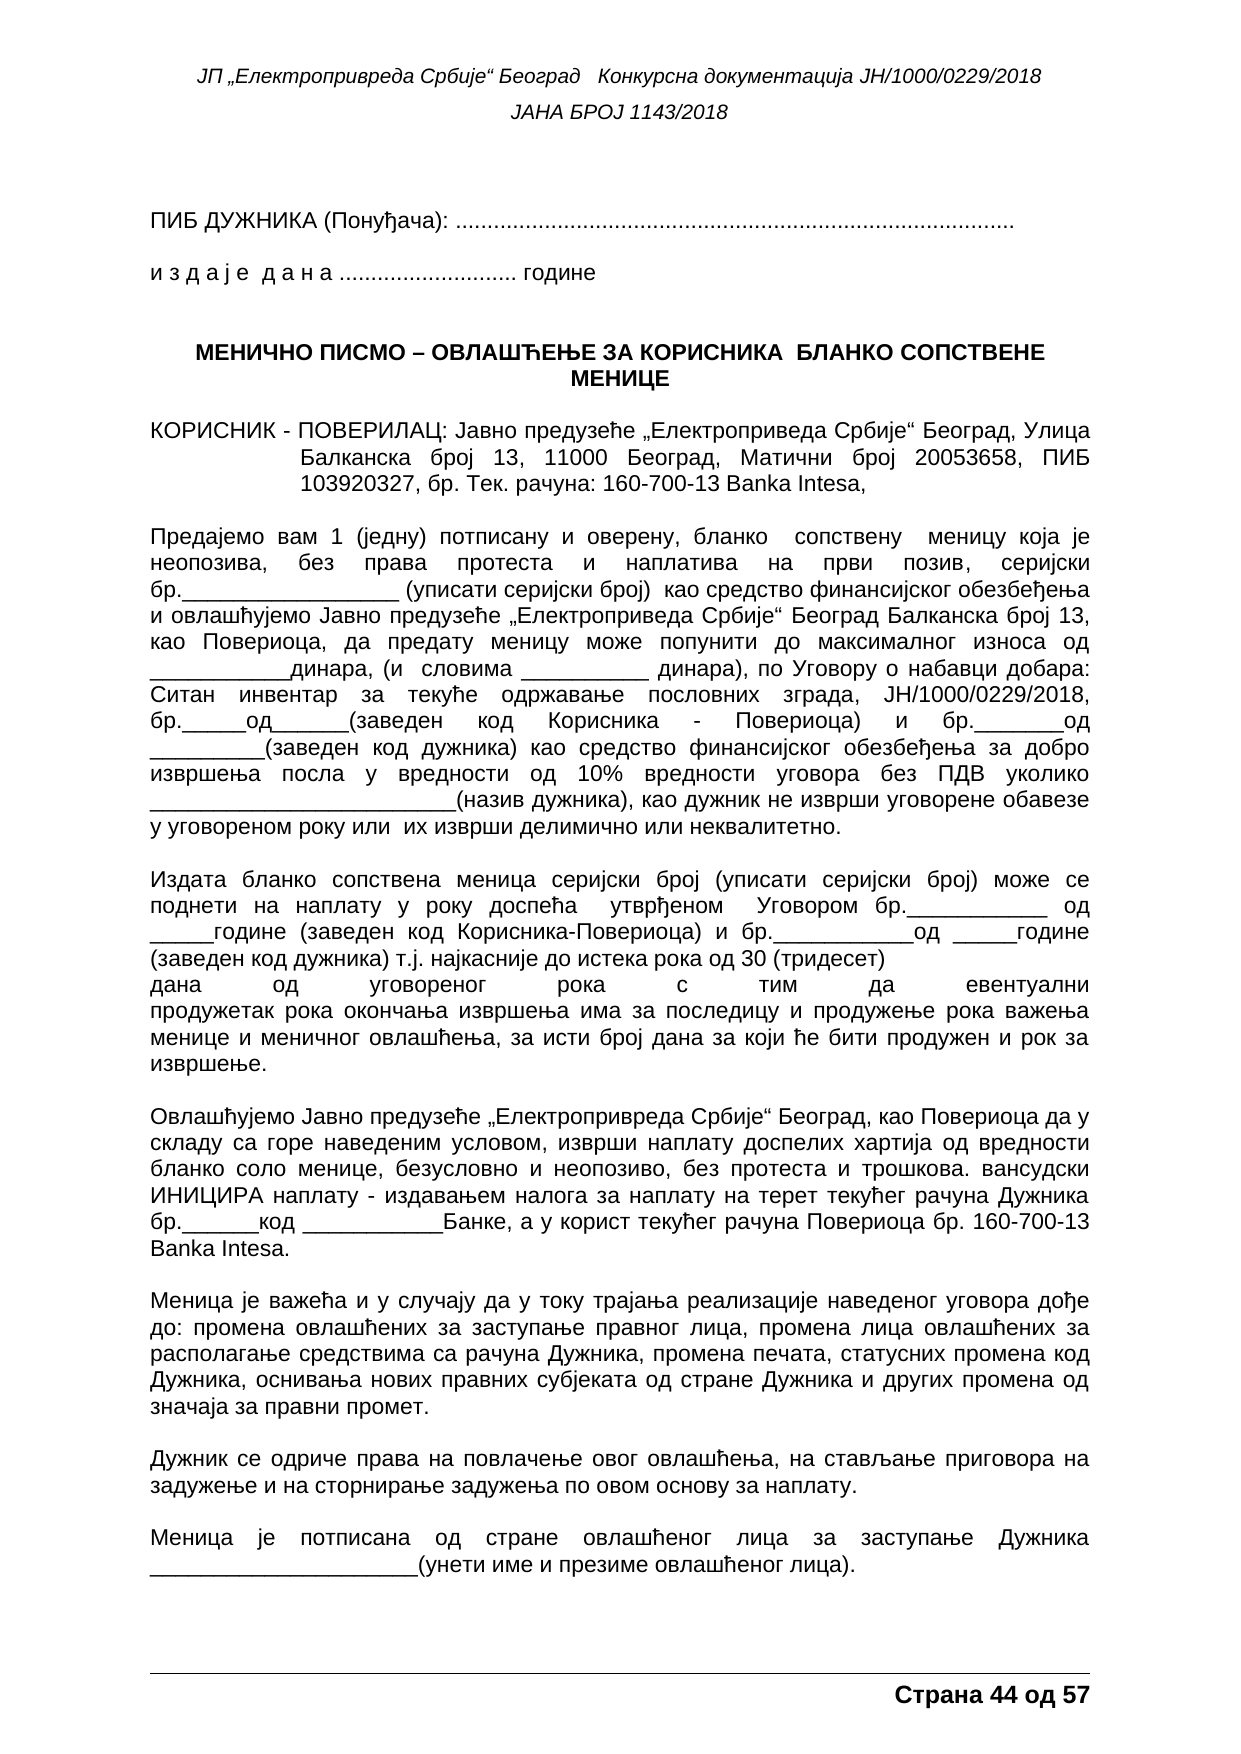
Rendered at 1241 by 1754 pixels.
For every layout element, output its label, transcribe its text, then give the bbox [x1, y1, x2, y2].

text и з д а ј е д а н а ............................ године [150, 259, 1090, 286]
text ПИБ ДУЖНИКА (Понуђача): ........................................................................................ [150, 207, 1090, 233]
text КОРИСНИК - ПОВЕРИЛАЦ: Јавно предузеће „Електроприведа Србије“ Београд, Улица Балканска број 13, 11000 Београд, Матични број 20053658, ПИБ 103920327, бр. Тек. рачуна: 160-700-13 Banka Intesa, [150, 417, 1090, 497]
text Издата бланко сопствена меница серијски број (уписати серијски број) може се поднети на наплату у року доспећа утврђеном Уговором бр.___________ од _____године (заведен код Корисника-Повериоца) и бр.___________од _____године (заведен код дужника) т.ј. најкасније до истека рока од 30 (тридесет) [150, 866, 1090, 971]
text МЕНИЧНО ПИСМО – ОВЛАШЋЕЊЕ ЗА КОРИСНИКА БЛАНКО СОПСТВЕНЕ МЕНИЦЕ [150, 338, 1090, 391]
text Овлашћујемо Јавно предузеће „Електропривреда Србије“ Београд, као Повериоца да у складу са горе наведеним условом, изврши наплату доспелих хартија од вредности бланко соло менице, безусловно и нeопозиво, без протеста и трошкова. вансудски ИНИЦИРА наплату - издавањем налога за наплату на терет текућег рачуна Дужника бр.______код ___________Банке, а у корист текућег рачуна Повериоца бр. 160-700-13 Banka Intesa. [150, 1103, 1090, 1261]
text дана од уговореног рока с тим да евентуални продужетак рока окончања извршења има за последицу и продужење рока важења менице и меничног овлашћења, за исти број дана за који ће бити продужен и рок за извршење. [150, 971, 1090, 1076]
text Меница је важећа и у случају да у току трајања реализације наведеног уговора дође до: промена овлашћених за заступање правног лица, промена лица овлашћених за располагање средствима са рачуна Дужника, промена печата, статусних промена код Дужника, оснивања нових правних субјеката од стране Дужника и других промена од значаја за правни промет. [150, 1287, 1090, 1419]
text Предајемо вам 1 (једну) потписану и оверену, бланко сопствену меницу која је неопозива, без права протеста и наплатива на први позив, серијски бр._________________ (уписати серијски број) као средство финансијског обезбеђења и овлашћујемо Јавно предузеће „Електроприведа Србије“ Београд Балканска број 13, као Повериоца, да предату меницу може попунити до максималног износа од ___________динара, (и словима __________ динара), по Уговору о набавци добара: Ситан инвентар за текуће одржавање пословних зграда, JН/1000/0229/2018, бр._____од______(заведен код Корисника - Повериоца) и бр._______од _________(заведен код дужника) као средство финансијског обезбеђења за добро извршења посла у вредности од 10% вредности уговора без ПДВ уколико ________________________(назив дужника), као дужник не изврши уговорене обавезе у уговореном року или их изврши делимично или неквалитетно. [150, 523, 1090, 839]
text Дужник се одриче права на повлачење овог овлашћења, на стављање приговора на задужење и на сторнирање задужења по овом основу за наплату. [150, 1445, 1090, 1498]
text Меница је потписана од стране овлашћеног лица за заступање Дужника _____________________(унети име и презиме овлашћеног лица). [150, 1524, 1090, 1577]
